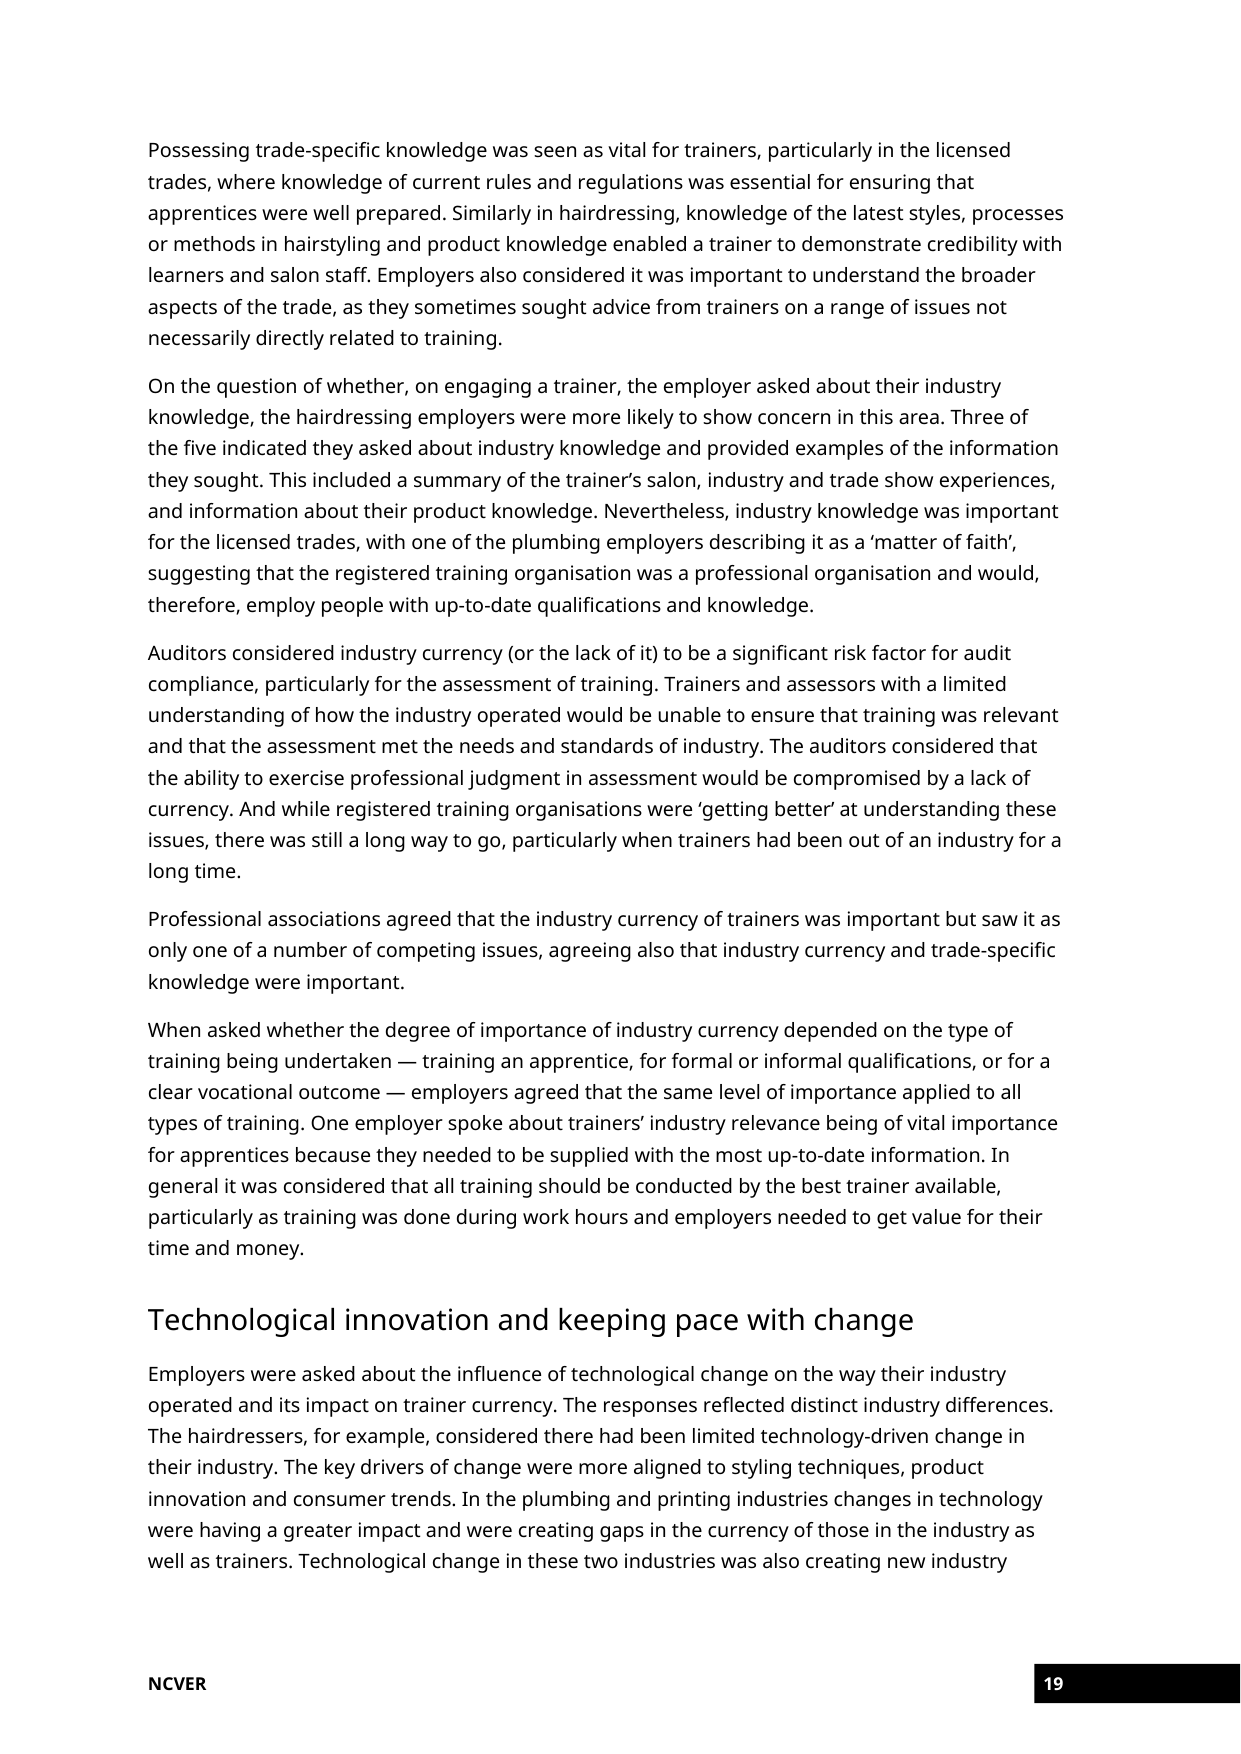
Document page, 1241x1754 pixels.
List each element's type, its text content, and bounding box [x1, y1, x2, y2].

subtitle Technological innovation and keeping pace with change [148, 1299, 1101, 1339]
text On the question of whether, on engaging a trainer, the employer asked about their industry knowledge, the hairdressing employers were more likely to show concern in this area. Three of the five indicated they asked about industry knowledge and provided examples of the information they sought. This included a summary of the trainer’s salon, industry and trade show experiences, and information about their product knowledge. Nevertheless, industry knowledge was important for the licensed trades, with one of the plumbing employers describing it as a ‘matter of faith’, suggesting that the registered training organisation was a professional organisation and would, therefore, employ people with up-to-date qualifications and knowledge. [148, 368, 1063, 618]
text Auditors considered industry currency (or the lack of it) to be a significant risk factor for audit compliance, particularly for the assessment of training. Trainers and assessors with a limited understanding of how the industry operated would be unable to ensure that training was relevant and that the assessment met the needs and standards of industry. The auditors considered that the ability to exercise professional judgment in assessment would be compromised by a lack of currency. And while registered training organisations were ‘getting better’ at understanding these issues, there was still a long way to go, particularly when trainers had been out of an industry for a long time. [148, 635, 1063, 885]
text When asked whether the degree of importance of industry currency depended on the type of training being undertaken — training an apprentice, for formal or informal qualifications, or for a clear vocational outcome — employers agreed that the same level of importance applied to all types of training. One employer spoke about trainers’ industry relevance being of vital importance for apprentices because they needed to be supplied with the most up-to-date information. In general it was considered that all training should be conducted by the best trainer available, particularly as training was done during work hours and employers needed to get value for their time and money. [148, 1012, 1063, 1262]
text Possessing trade-specific knowledge was seen as vital for trainers, particularly in the licensed trades, where knowledge of current rules and regulations was essential for ensuring that apprentices were well prepared. Similarly in hairdressing, knowledge of the latest styles, processes or methods in hairstyling and product knowledge enabled a trainer to demonstrate credibility with learners and salon staff. Employers also considered it was important to understand the broader aspects of the trade, as they sometimes sought advice from trainers on a range of issues not necessarily directly related to training. [148, 133, 1078, 352]
text Professional associations agreed that the industry currency of trainers was important but saw it as only one of a number of competing issues, agreeing also that industry currency and trade-specific knowledge were important. [148, 902, 1063, 995]
